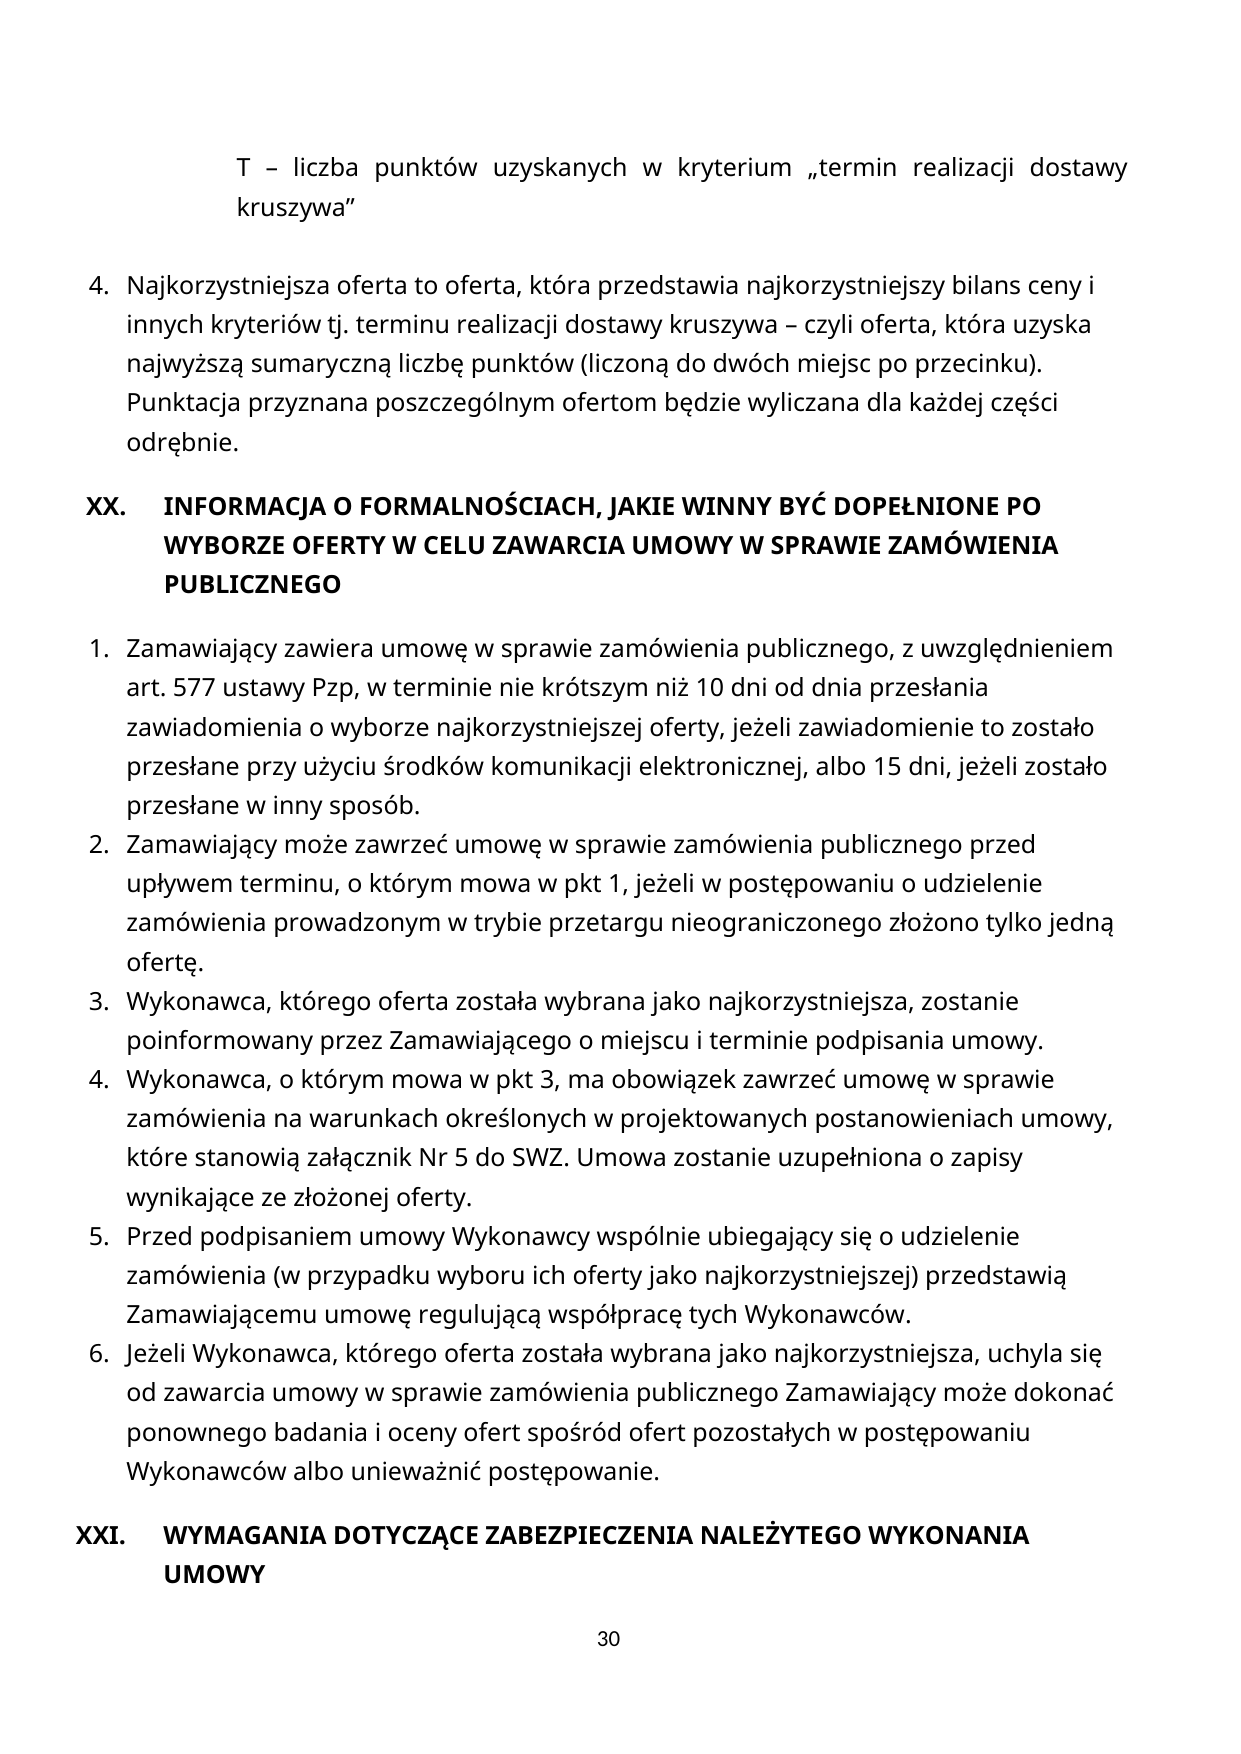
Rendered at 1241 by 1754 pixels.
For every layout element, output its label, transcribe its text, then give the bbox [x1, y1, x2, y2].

list Wykonawca, którego oferta została wybrana jako najkorzystniejsza, zostanie poinformowany przez Zamawiającego o miejscu i terminie podpisania umowy. [89, 983, 1128, 1057]
list Jeżeli Wykonawca, którego oferta została wybrana jako najkorzystniejsza, uchyla się od zawarcia umowy w sprawie zamówienia publicznego Zamawiający może dokonać ponownego badania i oceny ofert spośród ofert pozostałych w postępowaniu Wykonawców albo unieważnić postępowanie. [89, 1336, 1128, 1487]
list Zamawiający zawiera umowę w sprawie zamówienia publicznego, z uwzględnieniem art. 577 ustawy Pzp, w terminie nie krótszym niż 10 dni od dnia przesłania zawiadomienia o wyborze najkorzystniejszej oferty, jeżeli zawiadomienie to zostało przesłane przy użyciu środków komunikacji elektronicznej, albo 15 dni, jeżeli zostało przesłane w inny sposób. [89, 631, 1128, 822]
subtitle INFORMACJA O FORMALNOŚCIACH, JAKIE WINNY BYĆ DOPEŁNIONE PO WYBORZE OFERTY W CELU ZAWARCIA UMOWY W SPRAWIE ZAMÓWIENIA PUBLICZNEGO [126, 488, 1128, 601]
subtitle WYMAGANIA DOTYCZĄCE ZABEZPIECZENIA NALEŻYTEGO WYKONANIA UMOWY [126, 1517, 1128, 1591]
list Wykonawca, o którym mowa w pkt 3, ma obowiązek zawrzeć umowę w sprawie zamówienia na warunkach określonych w projektowanych postanowieniach umowy, które stanowią załącznik Nr 5 do SWZ. Umowa zostanie uzupełniona o zapisy wynikające ze złożonej oferty. [89, 1062, 1128, 1213]
list Najkorzystniejsza oferta to oferta, która przedstawia najkorzystniejszy bilans ceny i innych kryteriów tj. terminu realizacji dostawy kruszywa – czyli oferta, która uzyska najwyższą sumaryczną liczbę punktów (liczoną do dwóch miejsc po przecinku). Punktacja przyznana poszczególnym ofertom będzie wyliczana dla każdej części odrębnie. [89, 267, 1128, 458]
list Przed podpisaniem umowy Wykonawcy wspólnie ubiegający się o udzielenie zamówienia (w przypadku wyboru ich oferty jako najkorzystniejszej) przedstawią Zamawiającemu umowę regulującą współpracę tych Wykonawców. [89, 1218, 1128, 1331]
text T – liczba punktów uzyskanych w kryterium „termin realizacji dostawy kruszywa” [236, 150, 1128, 223]
list Zamawiający może zawrzeć umowę w sprawie zamówienia publicznego przed upływem terminu, o którym mowa w pkt 1, jeżeli w postępowaniu o udzielenie zamówienia prowadzonym w trybie przetargu nieograniczonego złożono tylko jedną ofertę. [89, 827, 1128, 978]
